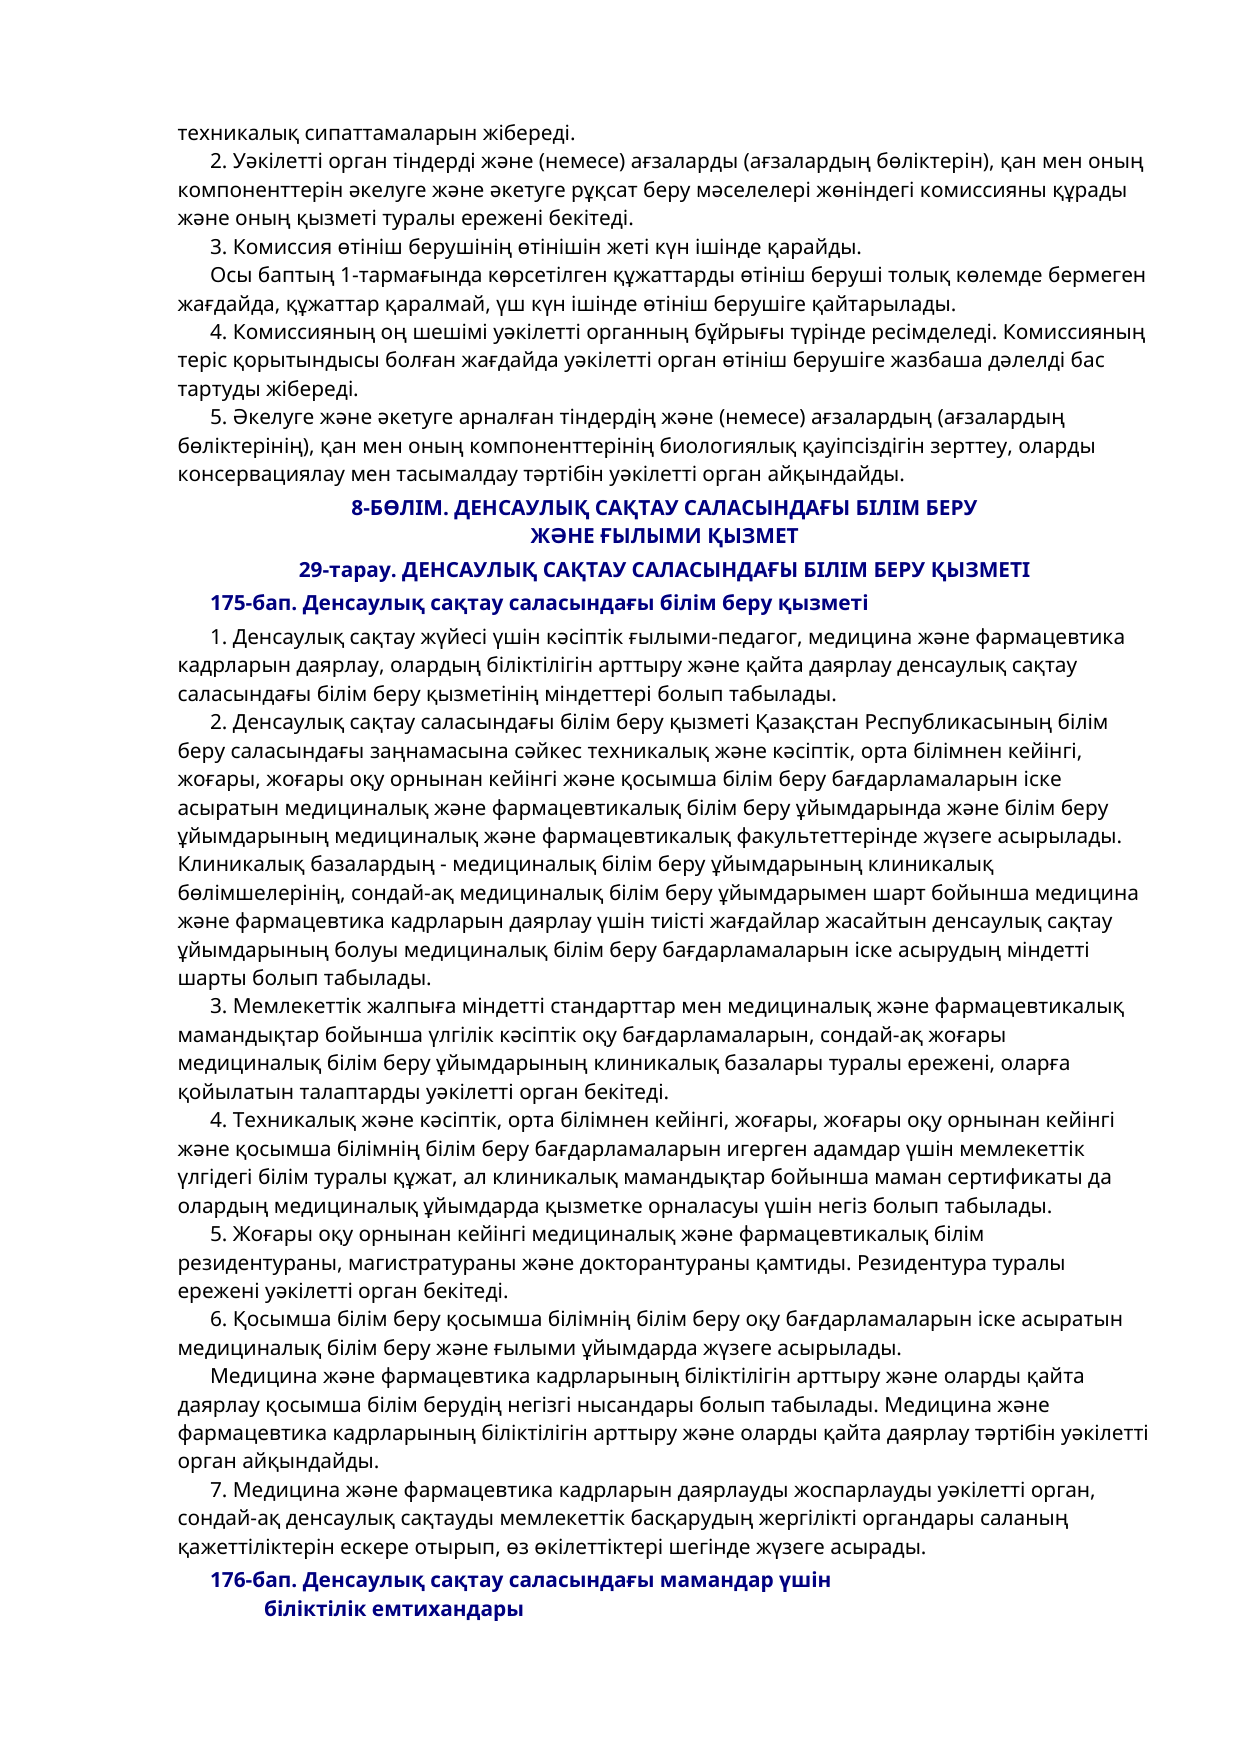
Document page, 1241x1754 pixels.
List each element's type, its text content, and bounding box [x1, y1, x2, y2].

text 8-БӨЛIМ. ДЕНСАУЛЫҚ САҚТАУ САЛАСЫНДАҒЫ БIЛIМ БЕРУ ЖӘНЕ ҒЫЛЫМИ ҚЫЗМЕТ [177, 493, 1152, 550]
text 29-тарау. ДЕНСАУЛЫҚ САҚТАУ САЛАСЫНДАҒЫ БIЛIМ БЕРУ ҚЫЗМЕТI [177, 555, 1152, 583]
text 1. Денсаулық сақтау жүйесi үшiн кәсiптiк ғылыми-педагог, медицина және фармацевтика кадрларын даярлау, олардың бiлiктiлiгiн арттыру және қайта даярлау денсаулық сақтау саласындағы бiлiм беру қызметiнiң мiндеттерi болып табылады. 2. Денсаулық сақтау саласындағы бiлiм беру қызметi Қазақстан Республикасының бiлiм беру саласындағы заңнамасына сәйкес техникалық және кәсiптiк, орта бiлiмнен кейiнгi, жоғары, жоғары оқу орнынан кейiнгi және қосымша бiлiм беру бағдарламаларын iске асыратын медициналық және фармацевтикалық бiлiм беру ұйымдарында және бiлiм беру ұйымдарының медициналық және фармацевтикалық факультеттерiнде жүзеге асырылады. Клиникалық базалардың - медициналық бiлiм беру ұйымдарының клиникалық бөлiмшелерiнiң, сондай-ақ медициналық бiлiм беру ұйымдарымен шарт бойынша медицина және фармацевтика кадрларын даярлау үшiн тиiстi жағдайлар жасайтын денсаулық сақтау ұйымдарының болуы медициналық бiлiм беру бағдарламаларын iске асырудың мiндеттi шарты болып табылады. 3. Мемлекеттiк жалпыға мiндеттi стандарттар мен медициналық және фармацевтикалық мамандықтар бойынша үлгiлiк кәсiптiк оқу бағдарламаларын, сондай-ақ жоғары медициналық бiлiм беру ұйымдарының клиникалық базалары туралы ереженi, оларға қойылатын талаптарды уәкiлеттi орган бекiтедi. 4. Техникалық және кәсiптiк, орта бiлiмнен кейiнгi, жоғары, жоғары оқу орнынан кейiнгi және қосымша бiлiмнiң бiлiм беру бағдарламаларын игерген адамдар үшiн мемлекеттiк үлгiдегi бiлiм туралы құжат, ал клиникалық мамандықтар бойынша маман сертификаты да олардың медициналық ұйымдарда қызметке орналасуы үшiн негiз болып табылады. 5. Жоғары оқу орнынан кейiнгi медициналық және фармацевтикалық бiлiм резидентураны, магистратураны және докторантураны қамтиды. Резидентура туралы ереженi уәкiлеттi орган бекiтедi. 6. Қосымша бiлiм беру қосымша бiлiмнiң бiлiм беру оқу бағдарламаларын iске асыратын медициналық бiлiм беру және ғылыми ұйымдарда жүзеге асырылады. Медицина және фармацевтика кадрларының бiлiктiлiгiн арттыру және оларды қайта даярлау қосымша бiлiм берудiң негiзгi нысандары болып табылады. Медицина және фармацевтика кадрларының бiлiктiлiгiн арттыру және оларды қайта даярлау тәртiбiн уәкiлеттi орган айқындайды. 7. Медицина және фармацевтика кадрларын даярлауды жоспарлауды уәкiлеттi орган, сондай-ақ денсаулық сақтауды мемлекеттiк басқарудың жергiлiктi органдары саланың қажеттiлiктерiн ескере отырып, өз өкiлеттiктерi шегiнде жүзеге асырады. [177, 622, 1152, 1560]
text 176-бап. Денсаулық сақтау саласындағы мамандар үшiн бiлiктiлiк емтихандары [177, 1566, 1152, 1622]
text 175-бап. Денсаулық сақтау саласындағы бiлiм беру қызметi [177, 588, 1152, 617]
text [177, 118, 1152, 488]
